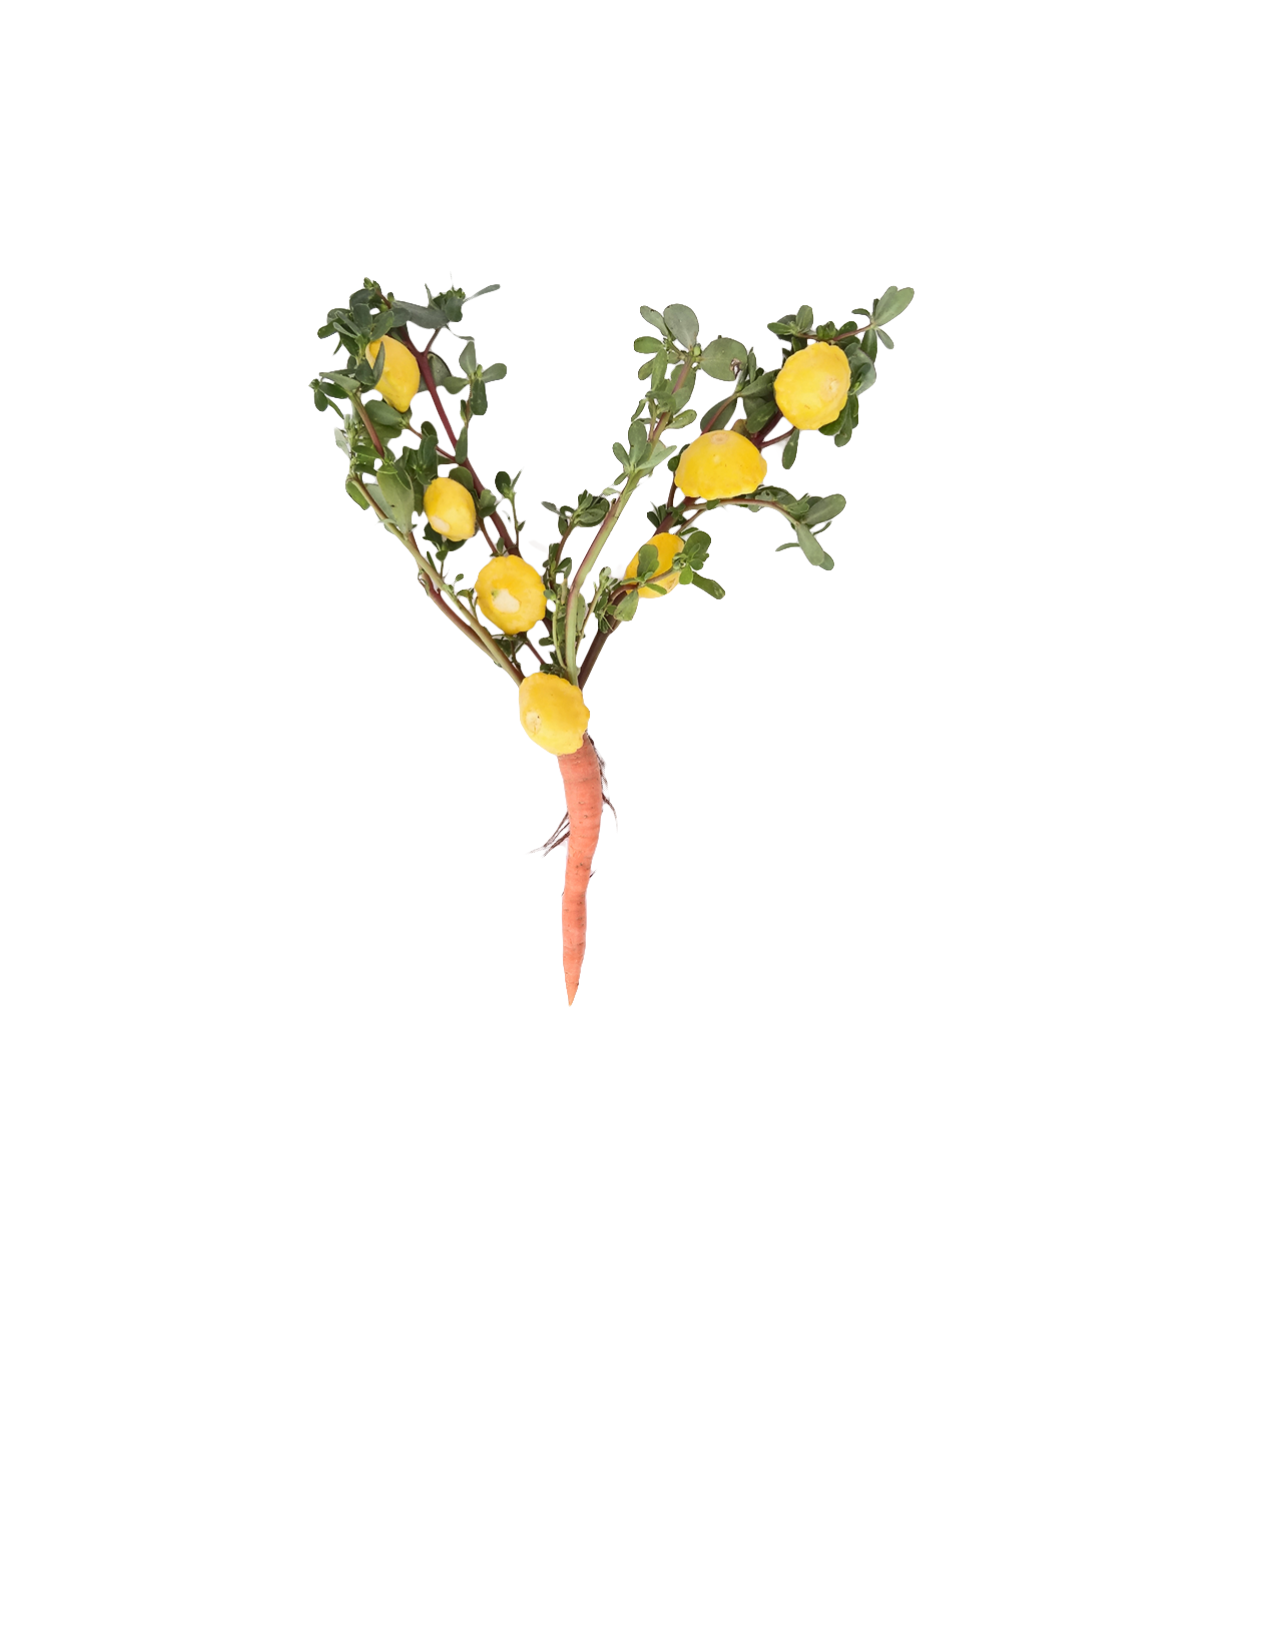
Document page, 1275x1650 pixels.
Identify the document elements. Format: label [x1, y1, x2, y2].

picture [187, 150, 1079, 1050]
